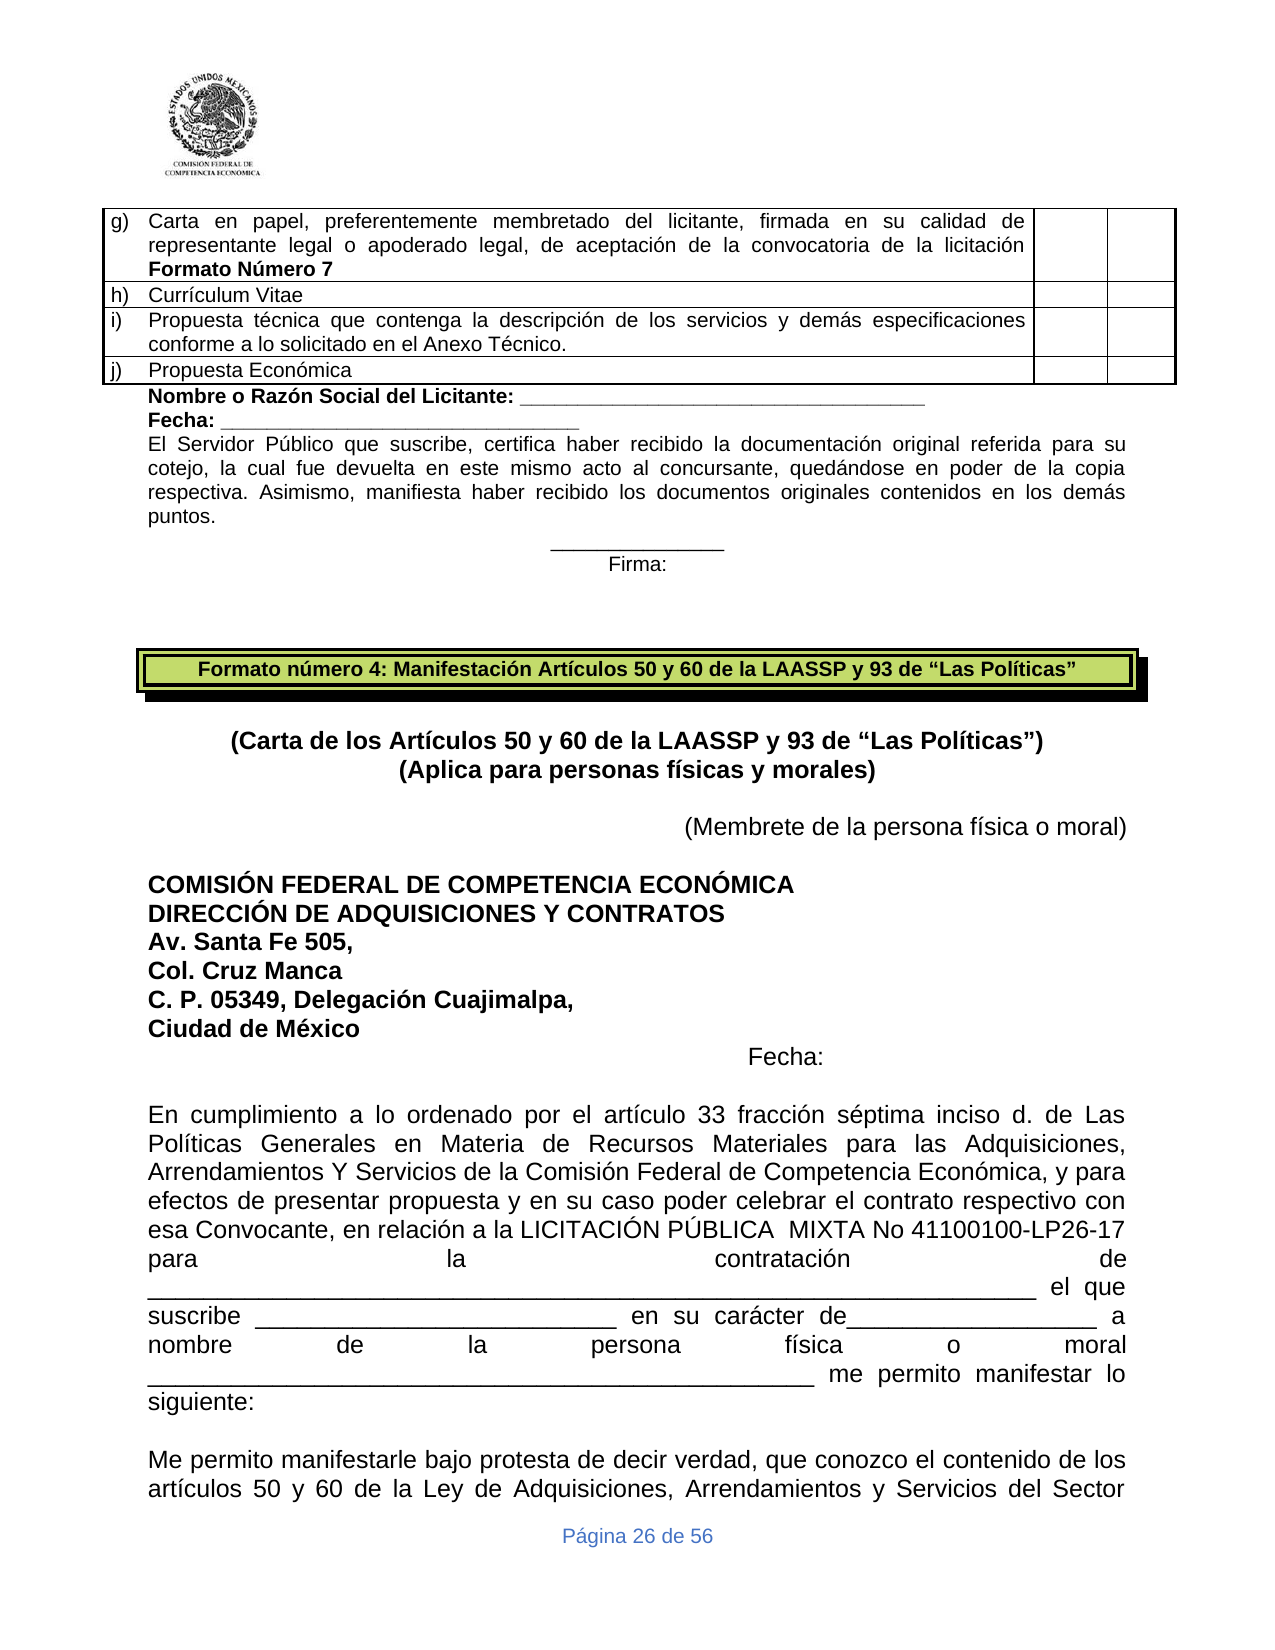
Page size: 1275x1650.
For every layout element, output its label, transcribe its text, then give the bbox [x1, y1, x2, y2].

text Firma: [148, 552, 1127, 576]
text Nombre o Razón Social del Licitante: ___________________________________ [148, 385, 1127, 408]
text _______________ [148, 528, 1127, 552]
table_cell [1108, 282, 1174, 306]
table_cell Propuesta técnica que contenga la descripción de los servicios y demás especificaciones conforme a lo solicitado en el Anexo Técnico. [105, 308, 1033, 356]
table_cell [1035, 357, 1107, 383]
table_cell Propuesta Económica [105, 357, 1033, 383]
table_cell [1035, 282, 1107, 306]
text Av. Santa Fe 505, [148, 927, 1127, 956]
table_cell [1108, 209, 1174, 281]
table_cell [1035, 209, 1107, 281]
text (Carta de los Artículos 50 y 60 de la LAASSP y 93 de “Las Políticas”) [148, 726, 1127, 755]
text Fecha: _______________________________ [148, 408, 1127, 432]
text El Servidor Público que suscribe, certifica haber recibido la documentación original referida para su cotejo, la cual fue devuelta en este mismo acto al concursante, quedándose en poder de la copia respectiva. Asimismo, manifiesta haber recibido los documentos originales contenidos en los demás puntos. [148, 432, 1127, 528]
table_cell [1108, 308, 1174, 356]
table_cell [1108, 357, 1174, 383]
text (Aplica para personas físicas y morales) [148, 755, 1127, 783]
text (Membrete de la persona física o moral) [148, 812, 1127, 841]
text COMISIÓN FEDERAL DE COMPETENCIA ECONÓMICA [148, 870, 1127, 898]
table_cell Carta en papel, preferentemente membretado del licitante, firmada en su calidad de representante legal o apoderado legal, de aceptación de la convocatoria de la licitación Formato Número 7 [105, 209, 1033, 281]
text Fecha: [748, 1042, 1127, 1071]
picture [147, 73, 281, 179]
text Col. Cruz Manca [148, 956, 1127, 985]
table_cell [1035, 308, 1107, 356]
text Ciudad de México [148, 1013, 1127, 1042]
text DIRECCIÓN DE ADQUISICIONES Y CONTRATOS [148, 898, 1127, 927]
text C. P. 05349, Delegación Cuajimalpa, [148, 985, 1127, 1013]
table_cell Currículum Vitae [105, 282, 1033, 306]
text Formato número 4: Manifestación Artículos 50 y 60 de la LAASSP y 93 de “Las Políticas” [139, 651, 1136, 690]
text En cumplimiento a lo ordenado por el artículo 33 fracción séptima inciso d. de Las Políticas Generales en Materia de Recursos Materiales para las Adquisiciones, Arrendamientos Y Servicios de la Comisión Federal de Competencia Económica, y para efectos de presentar propuesta y en su caso poder celebrar el contrato respectivo con esa Convocante, en relación a la LICITACIÓN PÚBLICA MIXTA No 41100100-LP26-17 para la contratación de ________________________________________________________________ el que suscribe __________________________ en su carácter de__________________ a nombre de la persona física o moral ________________________________________________ me permito manifestar lo siguiente: [148, 1100, 1127, 1416]
